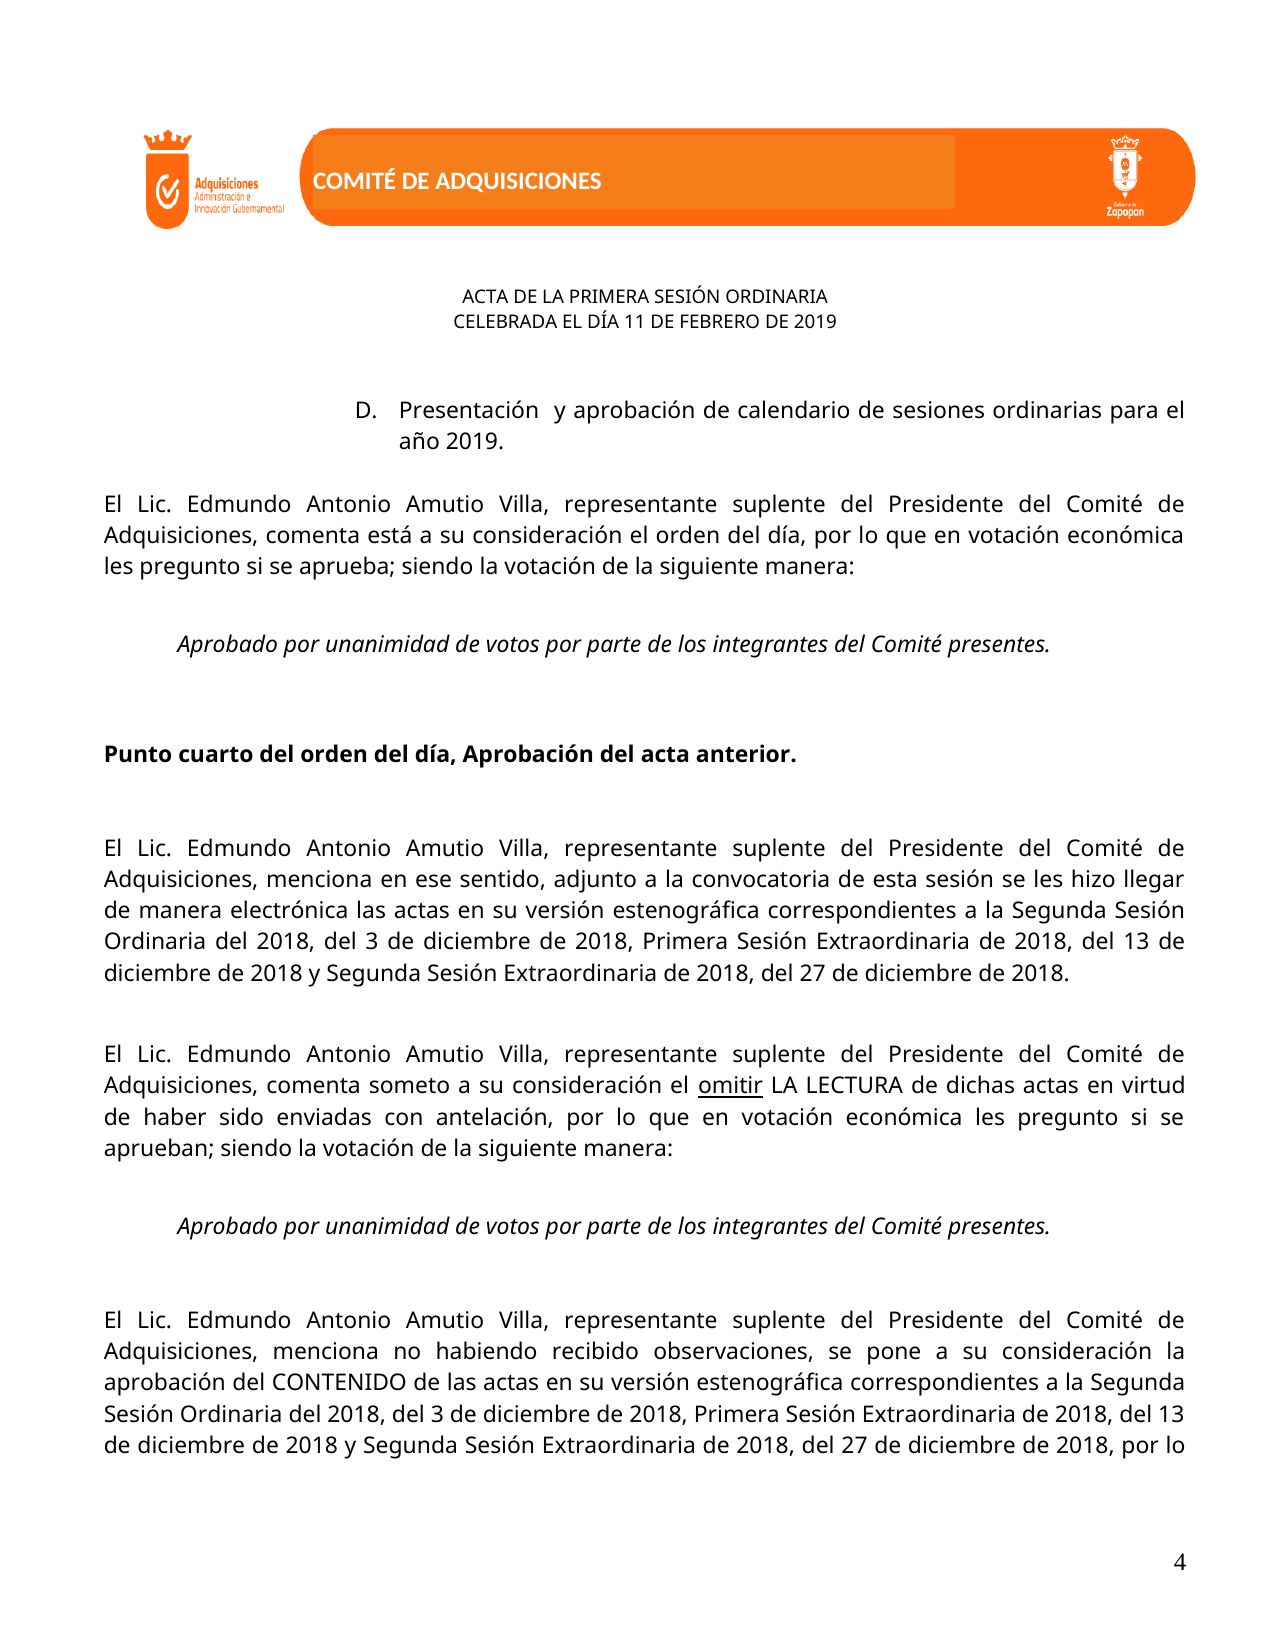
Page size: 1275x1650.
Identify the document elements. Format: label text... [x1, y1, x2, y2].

text El Lic. Edmundo Antonio Amutio Villa, representante suplente del Presidente del Comité de Adquisiciones, comenta someto a su consideración el omitir LA LECTURA de dichas actas en virtud de haber sido enviadas con antelación, por lo que en votación económica les pregunto si se aprueban; siendo la votación de la siguiente manera: [103, 1038, 1186, 1163]
text Punto cuarto del orden del día, Aprobación del acta anterior. [103, 738, 1186, 769]
text Aprobado por unanimidad de votos por parte de los integrantes del Comité presentes. [177, 1210, 1186, 1241]
text El Lic. Edmundo Antonio Amutio Villa, representante suplente del Presidente del Comité de Adquisiciones, comenta está a su consideración el orden del día, por lo que en votación económica les pregunto si se aprueba; siendo la votación de la siguiente manera: [103, 488, 1186, 582]
picture [103, 73, 1224, 284]
text El Lic. Edmundo Antonio Amutio Villa, representante suplente del Presidente del Comité de Adquisiciones, menciona en ese sentido, adjunto a la convocatoria de esta sesión se les hizo llegar de manera electrónica las actas en su versión estenográfica correspondientes a la Segunda Sesión Ordinaria del 2018, del 3 de diciembre de 2018, Primera Sesión Extraordinaria de 2018, del 13 de diciembre de 2018 y Segunda Sesión Extraordinaria de 2018, del 27 de diciembre de 2018. [103, 832, 1186, 988]
text Aprobado por unanimidad de votos por parte de los integrantes del Comité presentes. [177, 628, 1186, 660]
list Presentación y aprobación de calendario de sesiones ordinarias para el año 2019. [354, 394, 1186, 457]
